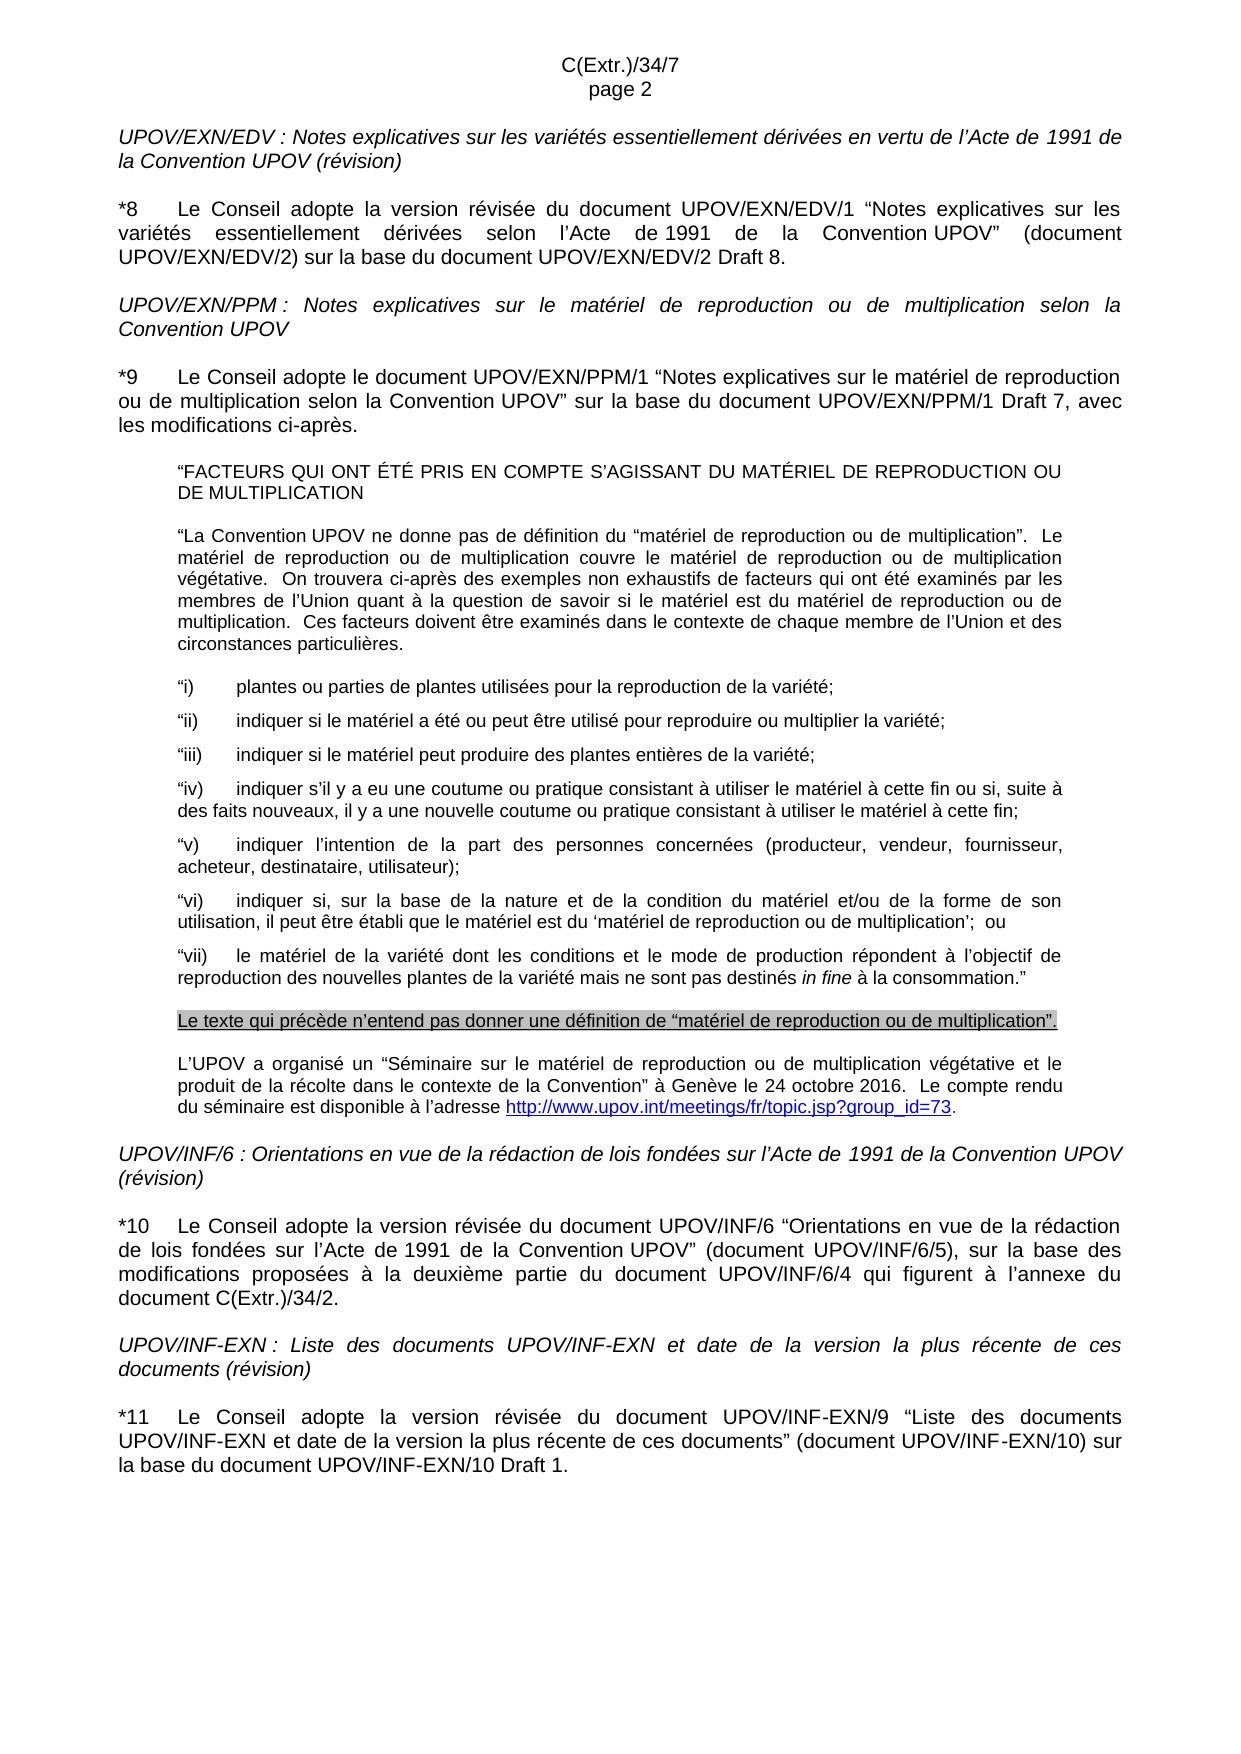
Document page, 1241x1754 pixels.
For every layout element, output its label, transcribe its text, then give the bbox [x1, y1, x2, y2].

text “ii) indiquer si le matériel a été ou peut être utilisé pour reproduire ou multiplier la variété; [177, 710, 1063, 732]
text “vi) indiquer si, sur la base de la nature et de la condition du matériel et/ou de la forme de son utilisation, il peut être établi que le matériel est du ‘matériel de reproduction ou de multiplication’; ou [177, 889, 1063, 933]
text “La Convention UPOV ne donne pas de définition du “matériel de reproduction ou de multiplication”. Le matériel de reproduction ou de multiplication couvre le matériel de reproduction ou de multiplication végétative. On trouvera ci-après des exemples non exhaustifs de facteurs qui ont été examinés par les membres de l’Union quant à la question de savoir si le matériel est du matériel de reproduction ou de multiplication. Ces facteurs doivent être examinés dans le contexte de chaque membre de l’Union et des circonstances particulières. [177, 525, 1063, 654]
subtitle UPOV/INF/6 : Orientations en vue de la rédaction de lois fondées sur l’Acte de 1991 de la Convention UPOV (révision) [118, 1142, 1122, 1189]
text L’UPOV a organisé un “Séminaire sur le matériel de reproduction ou de multiplication végétative et le produit de la récolte dans le contexte de la Convention” à Genève le 24 octobre 2016. Le compte rendu du séminaire est disponible à l’adresse http://www.upov.int/meetings/fr/topic.jsp?group_id=73. [177, 1053, 1063, 1118]
text UPOV/EXN/EDV : Notes explicatives sur les variétés essentiellement dérivées en vertu de l’Acte de 1991 de la Convention UPOV (révision) [118, 125, 1122, 173]
text * Le Conseil adopte la version révisée du document UPOV/INF/6 “Orientations en vue de la rédaction de lois fondées sur l’Acte de 1991 de la Convention UPOV” (document UPOV/INF/6/5), sur la base des modifications proposées à la deuxième partie du document UPOV/INF/6/4 qui figurent à l’annexe du document C(Extr.)/34/2. [118, 1213, 1122, 1309]
text “FACTEURS QUI ONT ÉTÉ PRIS EN COMPTE S’AGISSANT DU MATÉRIEL DE REPRODUCTION OU DE MULTIPLICATION [177, 460, 1063, 503]
text * Le Conseil adopte le document UPOV/EXN/PPM/1 “Notes explicatives sur le matériel de reproduction ou de multiplication selon la Convention UPOV” sur la base du document UPOV/EXN/PPM/1 Draft 7, avec les modifications ci-après. [118, 364, 1122, 436]
text “vii) le matériel de la variété dont les conditions et le mode de production répondent à l’objectif de reproduction des nouvelles plantes de la variété mais ne sont pas destinés in fine à la consommation.” [177, 945, 1063, 988]
text “iii) indiquer si le matériel peut produire des plantes entières de la variété; [177, 744, 1063, 766]
text “v) indiquer l’intention de la part des personnes concernées (producteur, vendeur, fournisseur, acheteur, destinataire, utilisateur); [177, 834, 1063, 877]
text * Le Conseil adopte la version révisée du document UPOV/EXN/EDV/1 “Notes explicatives sur les variétés essentiellement dérivées selon l’Acte de 1991 de la Convention UPOV” (document UPOV/EXN/EDV/2) sur la base du document UPOV/EXN/EDV/2 Draft 8. [118, 197, 1122, 269]
text “i) plantes ou parties de plantes utilisées pour la reproduction de la variété; [177, 676, 1063, 698]
text UPOV/EXN/PPM : Notes explicatives sur le matériel de reproduction ou de multiplication selon la Convention UPOV [118, 293, 1122, 341]
text * Le Conseil adopte la version révisée du document UPOV/INF-EXN/9 “Liste des documents UPOV/INF-EXN et date de la version la plus récente de ces documents” (document UPOV/INF-EXN/10) sur la base du document UPOV/INF-EXN/10 Draft 1. [118, 1405, 1122, 1477]
text UPOV/INF-EXN : Liste des documents UPOV/INF-EXN et date de la version la plus récente de ces documents (révision) [118, 1333, 1122, 1381]
text “iv) indiquer s’il y a eu une coutume ou pratique consistant à utiliser le matériel à cette fin ou si, suite à des faits nouveaux, il y a une nouvelle coutume ou pratique consistant à utiliser le matériel à cette fin; [177, 778, 1063, 821]
